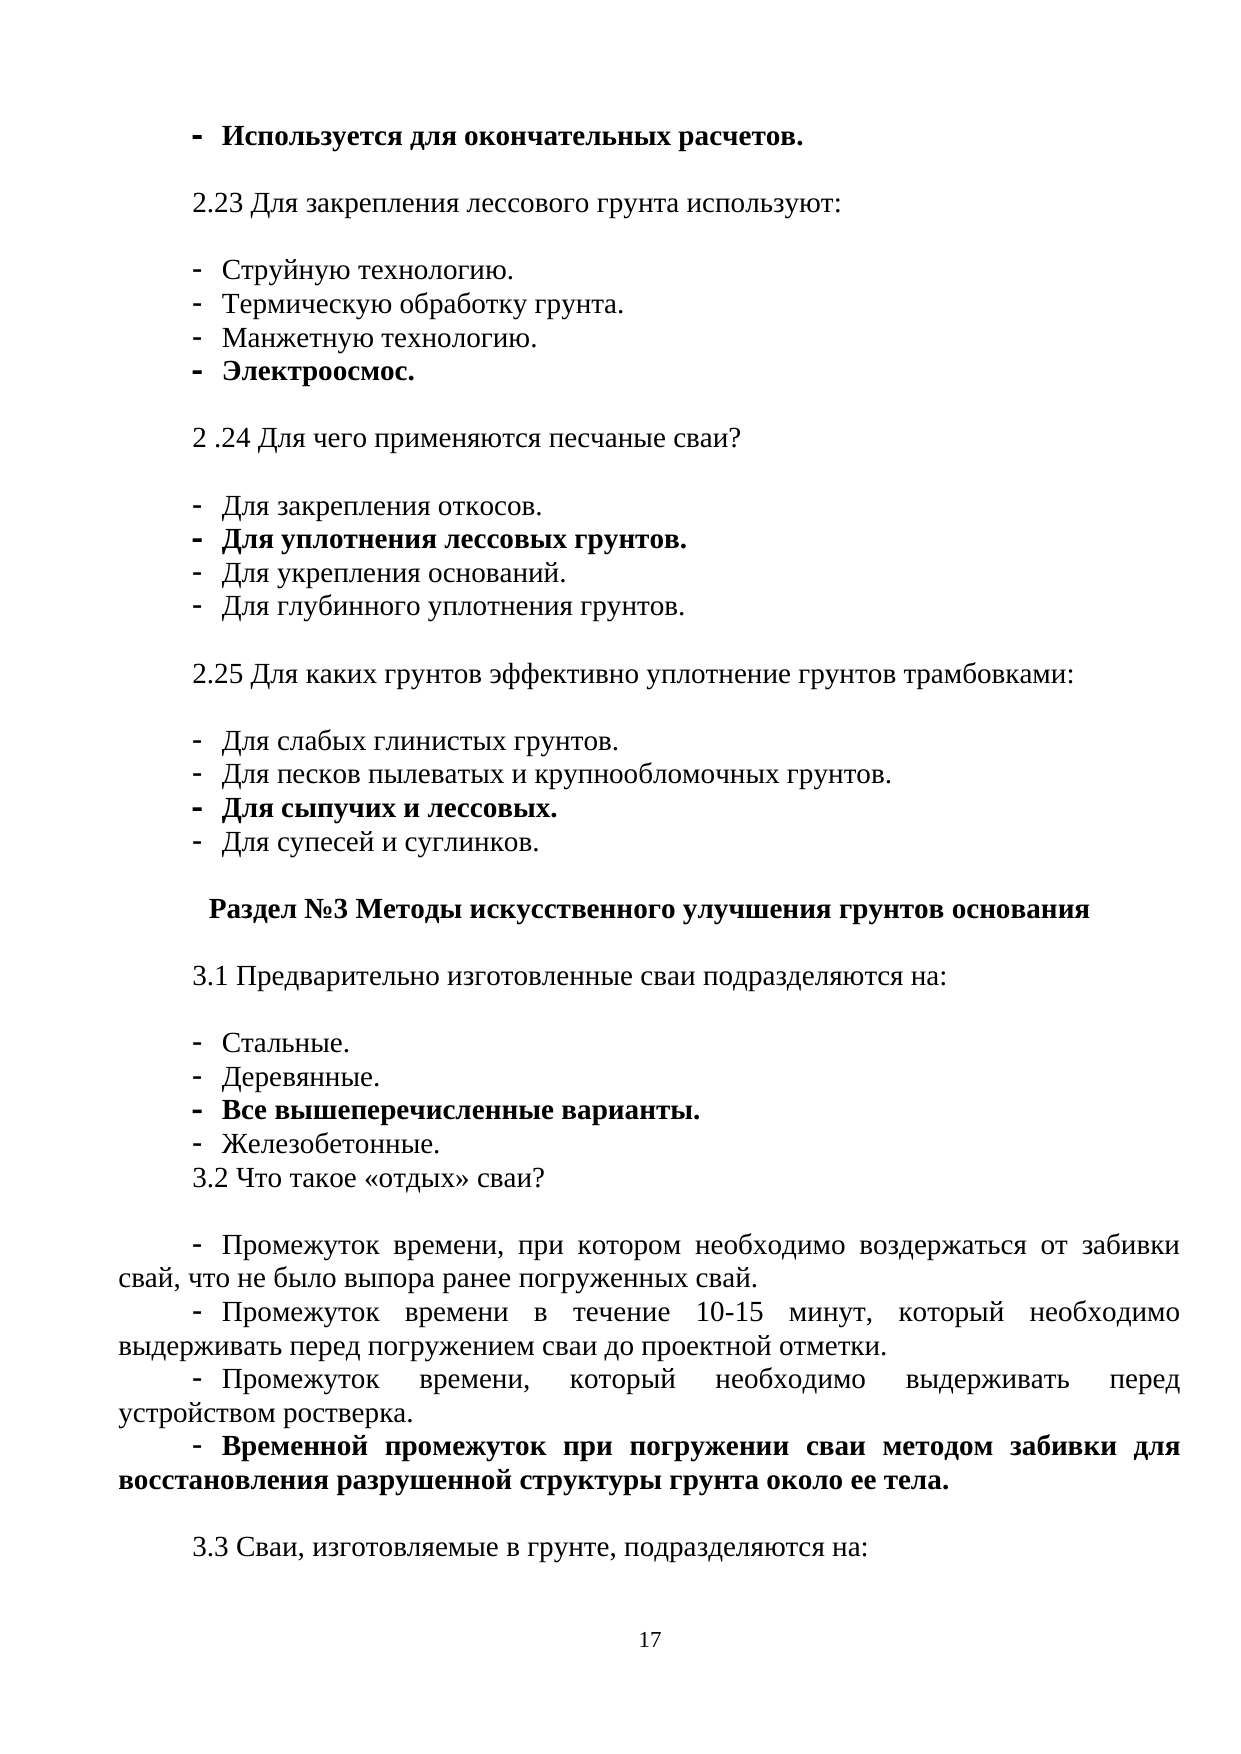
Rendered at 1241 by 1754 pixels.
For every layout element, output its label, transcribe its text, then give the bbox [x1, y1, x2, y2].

text 3.3 Сваи, изготовляемые в грунте, подразделяются на: [118, 1529, 1181, 1563]
list Используется для окончательных расчетов. [118, 118, 1181, 152]
list Все вышеперечисленные варианты. [118, 1092, 1181, 1126]
list Для сыпучих и лессовых. [192, 790, 1181, 824]
text Раздел №3 Методы искусственного улучшения грунтов основания [118, 891, 1181, 924]
list Для уплотнения лессовых грунтов. [192, 521, 1181, 555]
list Стальные. [118, 1025, 1181, 1059]
list Термическую обработку грунта. [118, 286, 1181, 320]
list Для слабых глинистых грунтов. [192, 723, 1181, 756]
list Для укрепления оснований. [192, 555, 1181, 588]
text 3.1 Предварительно изготовленные сваи подразделяются на: [118, 958, 1181, 992]
list Промежуток времени в течение 10-15 минут, который необходимо выдерживать перед погружением сваи до проектной отметки. [118, 1294, 1181, 1361]
list Манжетную технологию. [118, 320, 1181, 353]
list Для песков пылеватых и крупнообломочных грунтов. [192, 756, 1181, 790]
list Струйную технологию. [118, 252, 1181, 286]
list Железобетонные. [118, 1126, 1181, 1160]
text 2.23 Для закрепления лессового грунта используют: [118, 185, 1181, 219]
list Для глубинного уплотнения грунтов. [192, 588, 1181, 622]
list Промежуток времени, при котором необходимо воздержаться от забивки свай, что не было выпора ранее погруженных свай. [118, 1227, 1181, 1294]
text 3.2 Что такое «отдых» сваи? [118, 1160, 1181, 1193]
list Для супесей и суглинков. [192, 824, 1181, 857]
list Промежуток времени, который необходимо выдерживать перед устройством ростверка. [118, 1361, 1181, 1428]
list Деревянные. [118, 1059, 1181, 1092]
text 2.25 Для каких грунтов эффективно уплотнение грунтов трамбовками: [118, 656, 1181, 689]
text 2 .24 Для чего применяются песчаные сваи? [118, 421, 1181, 454]
list Для закрепления откосов. [192, 488, 1181, 521]
list Электроосмос. [118, 353, 1181, 387]
list Временной промежуток при погружении сваи методом забивки для восстановления разрушенной структуры грунта около ее тела. [118, 1428, 1181, 1496]
